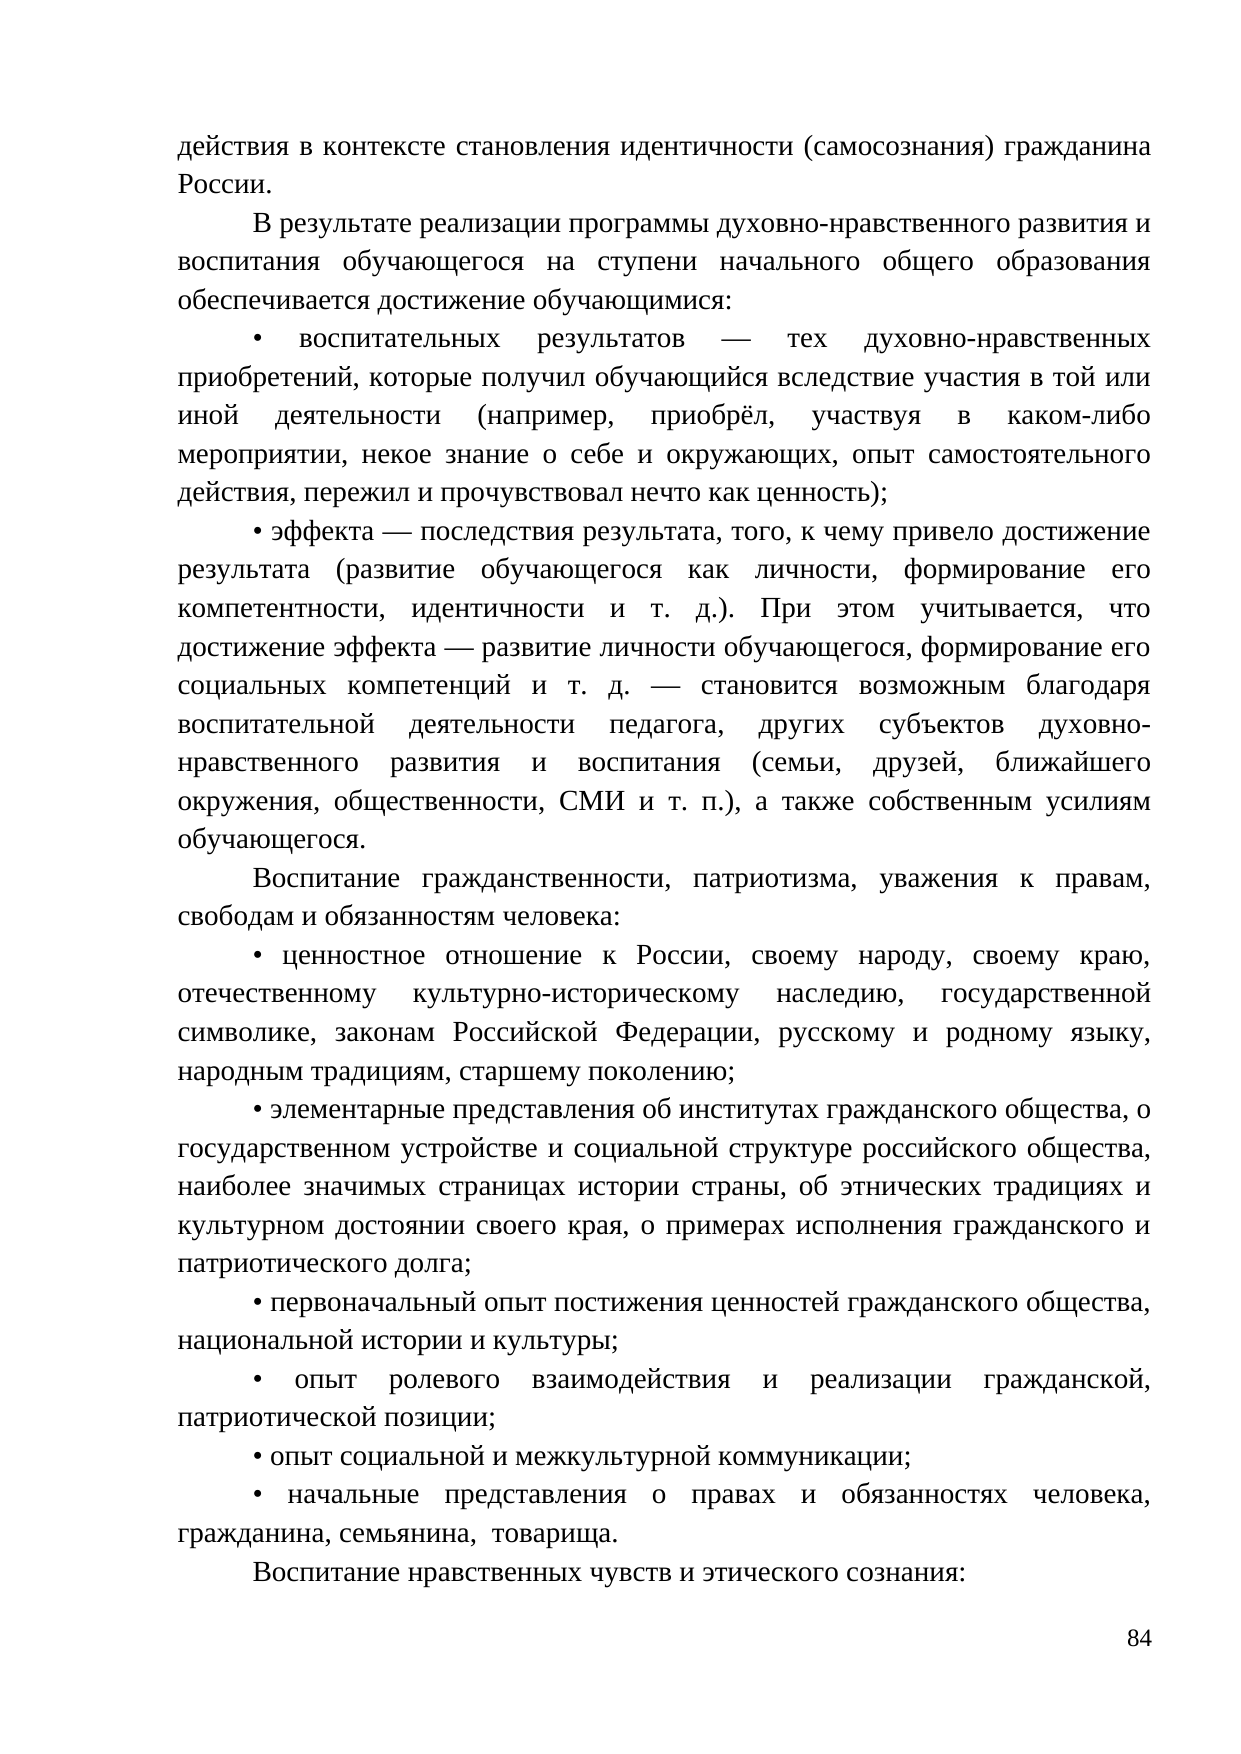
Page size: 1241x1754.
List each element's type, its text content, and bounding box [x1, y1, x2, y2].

text • опыт ролевого взаимодействия и реализации гражданской, патриотической позиции; [177, 1361, 1152, 1433]
text • эффекта — последствия результата, того, к чему привело достижение результата (развитие обучающегося как личности, формирование его компетентности, идентичности и т. д.). При этом учитывается, что достижение эффекта — развитие личности обучающегося, формирование его социальных компетенций и т. д. — становится возможным благодаря воспитательной деятельности педагога, других субъектов духовно-нравственного развития и воспитания (семьи, друзей, ближайшего окружения, общественности, СМИ и т. п.), а также собственным усилиям обучающегося. [177, 513, 1152, 855]
text • опыт социальной и межкультурной коммуникации; [177, 1438, 1152, 1472]
text Воспитание нравственных чувств и этического сознания: [177, 1554, 1152, 1587]
text В результате реализации программы духовно-нравственного развития и воспитания обучающегося на ступени начального общего образования обеспечивается достижение обучающимися: [177, 205, 1152, 315]
text Воспитание гражданственности, патриотизма, уважения к правам, свободам и обязанностям человека: [177, 860, 1152, 932]
text • ценностное отношение к России, своему народу, своему краю, отечественному культурно-историческому наследию, государственной символике, законам Российской Федерации, русскому и родному языку, народным традициям, старшему поколению; [177, 937, 1152, 1086]
text • начальные представления о правах и обязанностях человека, гражданина, семьянина, товарища. [177, 1477, 1152, 1549]
text • элементарные представления об институтах гражданского общества, о государственном устройстве и социальной структуре российского общества, наиболее значимых страницах истории страны, об этнических традициях и культурном достоянии своего края, о примерах исполнения гражданского и патриотического долга; [177, 1091, 1152, 1279]
text • воспитательных результатов — тех духовно-нравственных приобретений, которые получил обучающийся вследствие участия в той или иной деятельности (например, приобрёл, участвуя в каком-либо мероприятии, некое знание о себе и окружающих, опыт самостоятельного действия, пережил и прочувствовал нечто как ценность); [177, 320, 1152, 508]
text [177, 128, 1152, 200]
text • первоначальный опыт постижения ценностей гражданского общества, национальной истории и культуры; [177, 1284, 1152, 1356]
